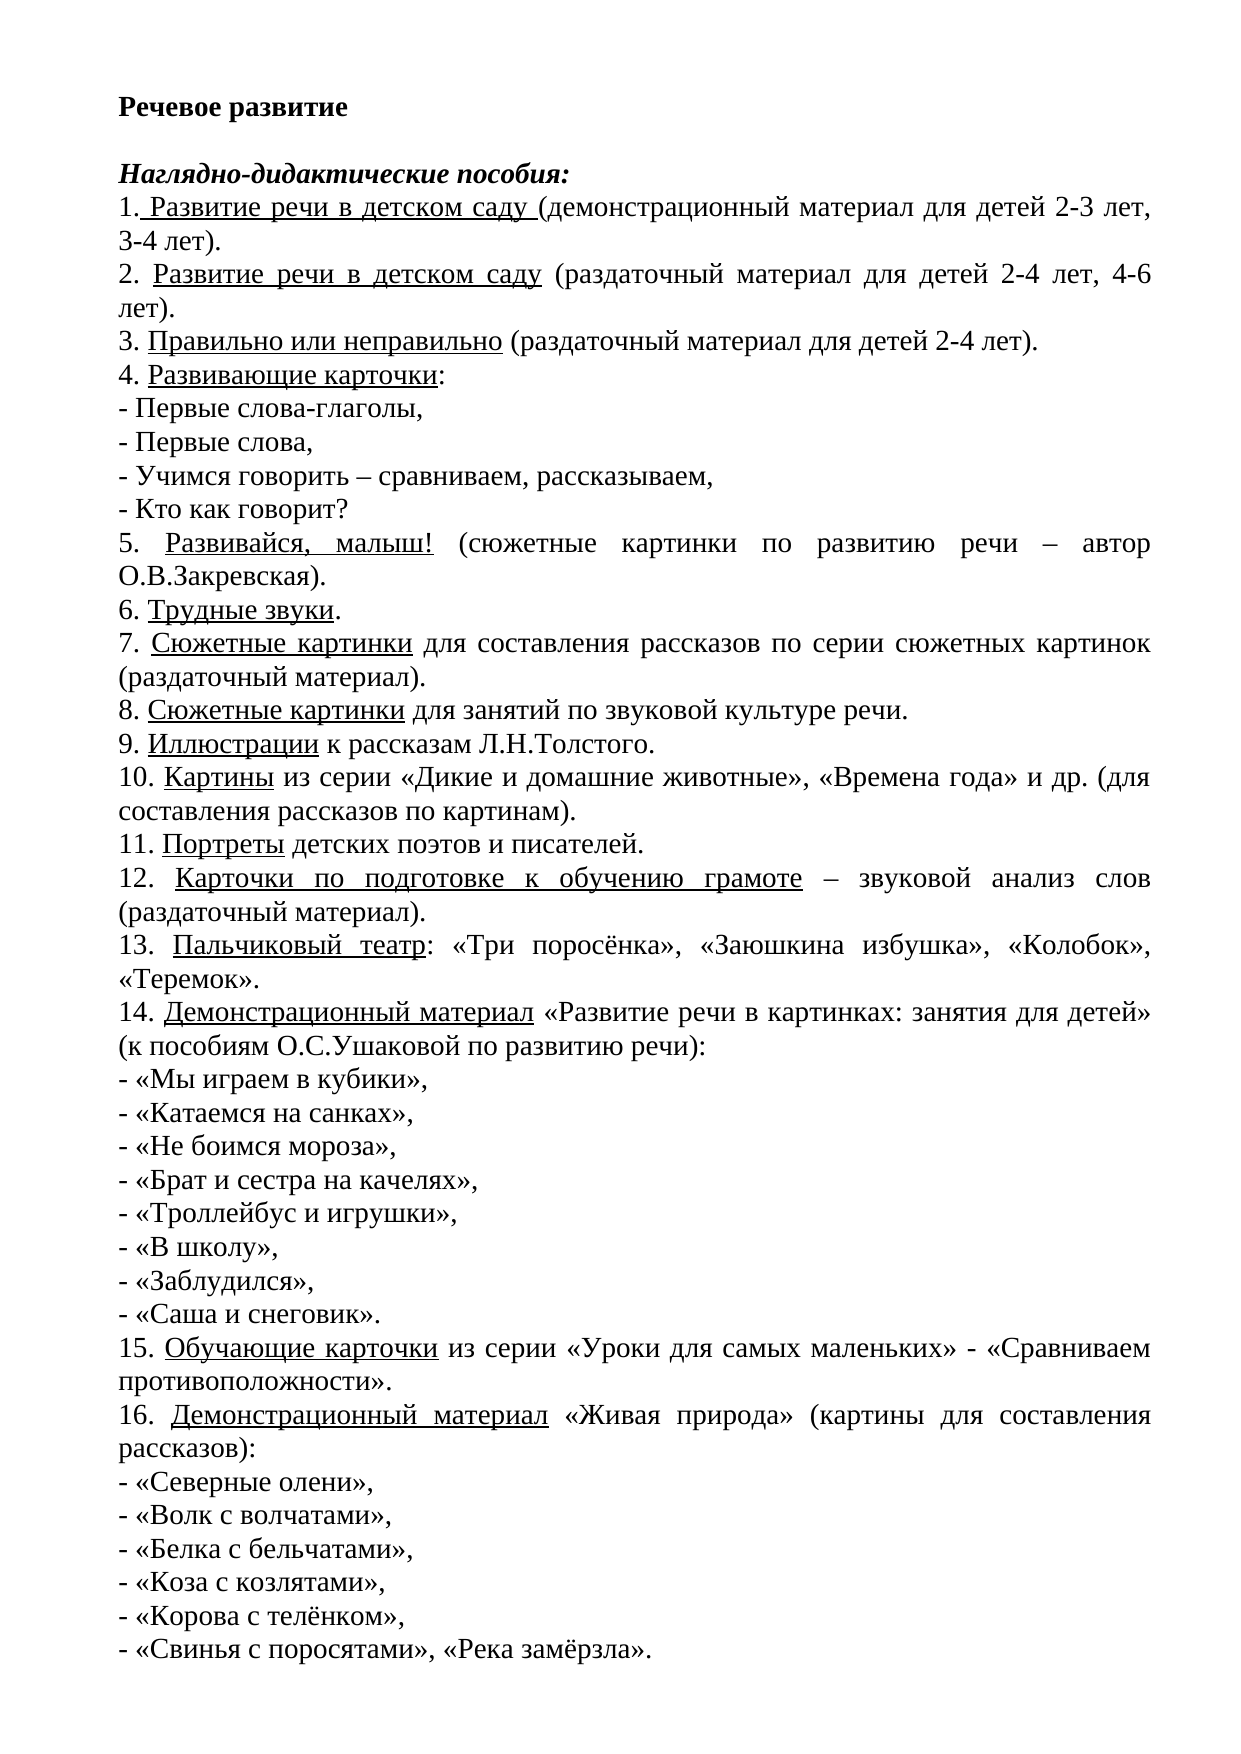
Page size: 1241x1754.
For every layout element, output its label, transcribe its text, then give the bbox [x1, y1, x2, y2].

text - Первые слова, [118, 424, 1152, 458]
text - «В школу», [118, 1229, 1152, 1263]
text 3. Правильно или неправильно (раздаточный материал для детей 2-4 лет). [118, 323, 1152, 357]
text 16. Демонстрационный материал «Живая природа» (картины для составления рассказов): [118, 1397, 1152, 1464]
text 12. Карточки по подготовке к обучению грамоте – звуковой анализ слов (раздаточный материал). [118, 860, 1152, 927]
text - Кто как говорит? [118, 491, 1152, 525]
text 13. Пальчиковый театр: «Три поросёнка», «Заюшкина избушка», «Колобок», «Теремок». [118, 927, 1152, 994]
text - «Белка с бельчатами», [118, 1531, 1152, 1564]
text - «Катаемся на санках», [118, 1095, 1152, 1128]
text - «Заблудился», [118, 1263, 1152, 1296]
text - «Мы играем в кубики», [118, 1061, 1152, 1095]
text 1. Развитие речи в детском саду (демонстрационный материал для детей 2-3 лет, 3-4 лет). [118, 189, 1152, 256]
text - Первые слова-глаголы, [118, 391, 1152, 424]
text 8. Сюжетные картинки для занятий по звуковой культуре речи. [118, 692, 1152, 726]
text 2. Развитие речи в детском саду (раздаточный материал для детей 2-4 лет, 4-6 лет). [118, 256, 1152, 323]
text - «Троллейбус и игрушки», [118, 1196, 1152, 1229]
text - «Брат и сестра на качелях», [118, 1162, 1152, 1196]
text - «Корова с телёнком», [118, 1598, 1152, 1632]
text - «Не боимся мороза», [118, 1128, 1152, 1162]
text 11. Портреты детских поэтов и писателей. [118, 827, 1152, 860]
text 5. Развивайся, малыш! (сюжетные картинки по развитию речи – автор О.В.Закревская). [118, 525, 1152, 592]
text 4. Развивающие карточки: [118, 357, 1152, 391]
text - «Саша и снеговик». [118, 1296, 1152, 1330]
text Речевое развитие [118, 89, 1152, 122]
text - «Северные олени», [118, 1464, 1152, 1497]
text Наглядно-дидактические пособия: [118, 156, 1152, 189]
text 15. Обучающие карточки из серии «Уроки для самых маленьких» - «Сравниваем противоположности». [118, 1330, 1152, 1397]
text 7. Сюжетные картинки для составления рассказов по серии сюжетных картинок (раздаточный материал). [118, 625, 1152, 692]
text 10. Картины из серии «Дикие и домашние животные», «Времена года» и др. (для составления рассказов по картинам). [118, 759, 1152, 827]
text 6. Трудные звуки. [118, 592, 1152, 625]
text 14. Демонстрационный материал «Развитие речи в картинках: занятия для детей» (к пособиям О.С.Ушаковой по развитию речи): [118, 994, 1152, 1061]
text 9. Иллюстрации к рассказам Л.Н.Толстого. [118, 726, 1152, 759]
text - «Свинья с поросятами», «Река замёрзла». [118, 1632, 1152, 1665]
text - Учимся говорить – сравниваем, рассказываем, [118, 458, 1152, 491]
text - «Коза с козлятами», [118, 1564, 1152, 1598]
text - «Волк с волчатами», [118, 1497, 1152, 1531]
